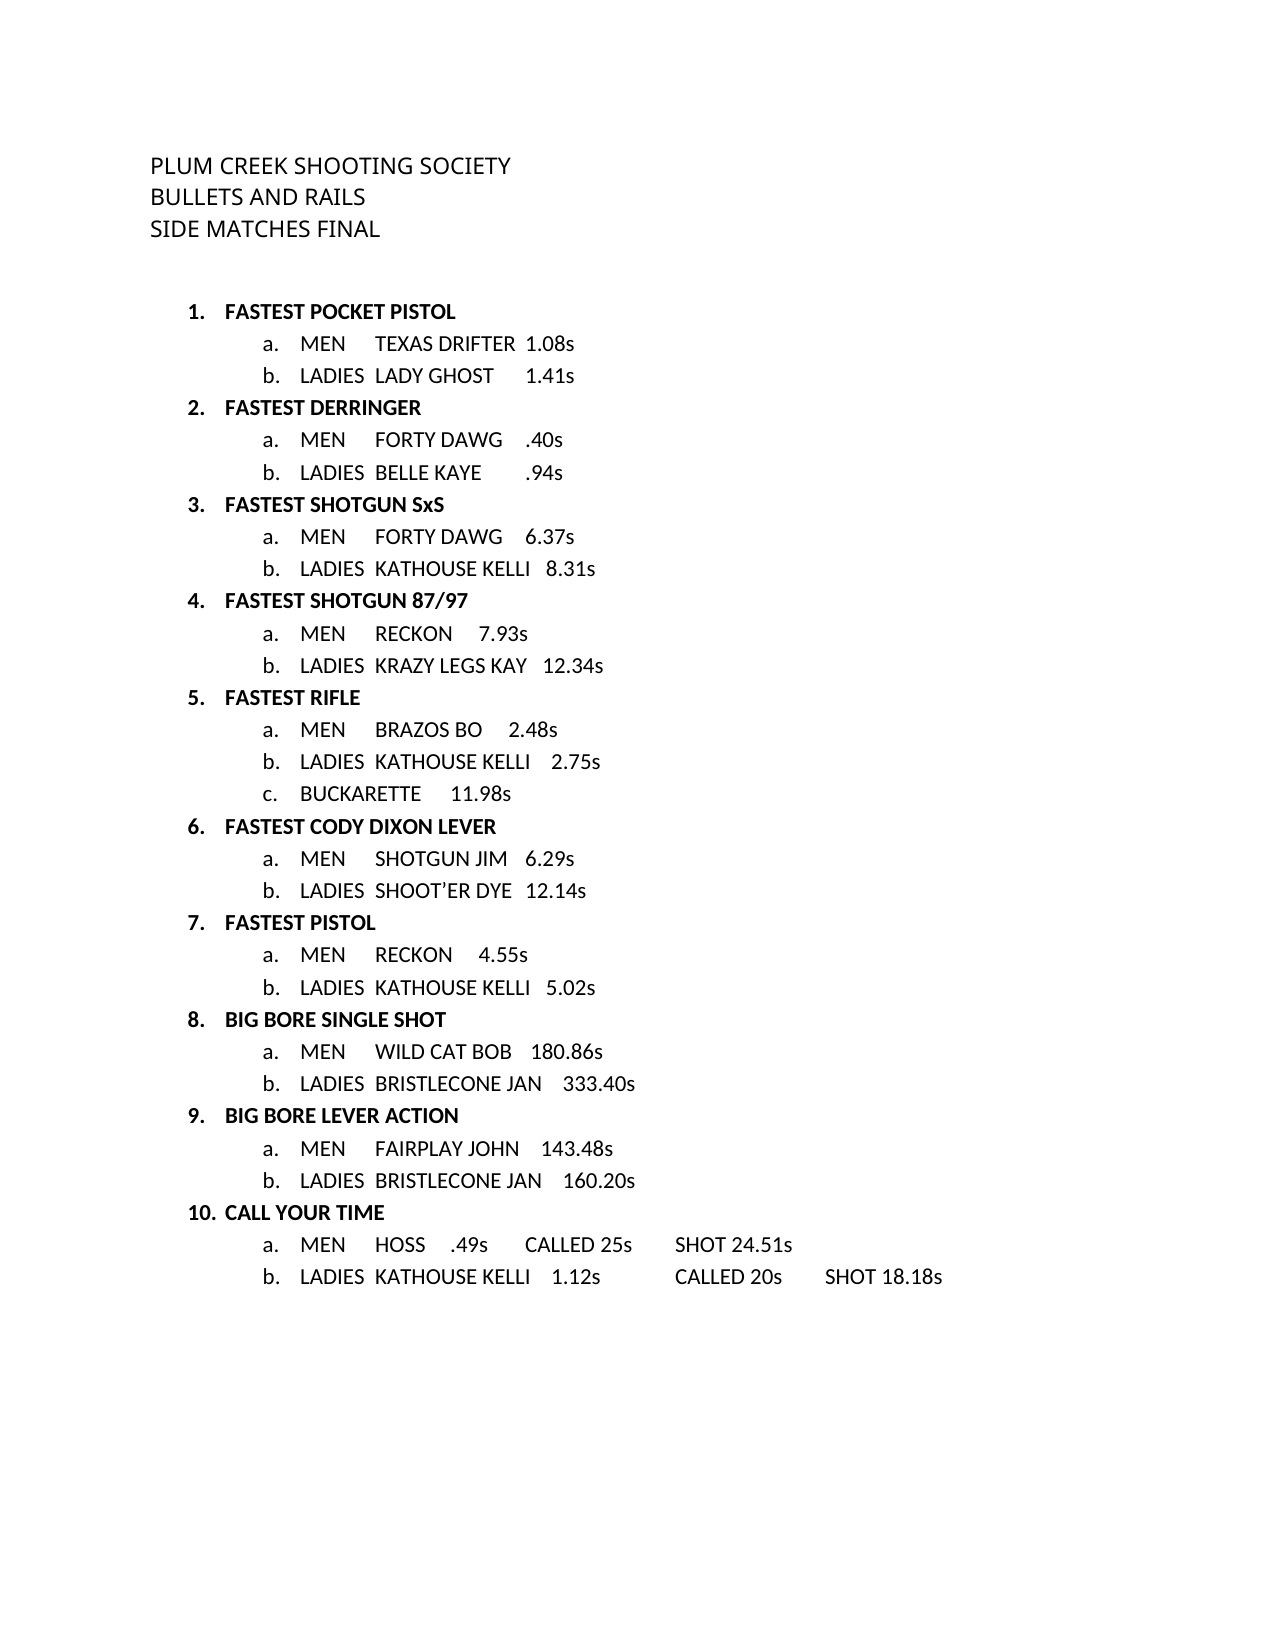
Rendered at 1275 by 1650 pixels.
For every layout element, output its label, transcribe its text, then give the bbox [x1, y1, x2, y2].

list CALL YOUR TIME [187, 1198, 1125, 1226]
list LADIES SHOOT’ER DYE 12.14s [262, 876, 1125, 904]
list BIG BORE LEVER ACTION [187, 1101, 1125, 1129]
list MEN TEXAS DRIFTER 1.08s [262, 329, 1125, 357]
list MEN BRAZOS BO 2.48s [262, 715, 1125, 743]
list MEN FORTY DAWG .40s [262, 426, 1125, 453]
list BIG BORE SINGLE SHOT [187, 1005, 1125, 1033]
list MEN RECKON 7.93s [262, 619, 1125, 647]
list LADIES BRISTLECONE JAN 333.40s [262, 1069, 1125, 1097]
text PLUM CREEK SHOOTING SOCIETY [150, 150, 1125, 181]
list LADIES BELLE KAYE .94s [262, 458, 1125, 486]
text BULLETS AND RAILS [150, 181, 1125, 212]
text SIDE MATCHES FINAL [150, 212, 1125, 244]
list FASTEST SHOTGUN 87/97 [187, 586, 1125, 614]
list MEN FORTY DAWG 6.37s [262, 522, 1125, 550]
list LADIES KATHOUSE KELLI 1.12s CALLED 20s SHOT 18.18s [262, 1262, 1125, 1290]
list FASTEST CODY DIXON LEVER [187, 812, 1125, 840]
list MEN RECKON 4.55s [262, 941, 1125, 968]
list LADIES BRISTLECONE JAN 160.20s [262, 1166, 1125, 1194]
list LADIES KATHOUSE KELLI 8.31s [262, 554, 1125, 582]
list LADIES KRAZY LEGS KAY 12.34s [262, 651, 1125, 679]
list FASTEST RIFLE [187, 683, 1125, 711]
list LADIES KATHOUSE KELLI 2.75s [262, 747, 1125, 775]
list BUCKARETTE 11.98s [262, 779, 1125, 808]
list LADIES KATHOUSE KELLI 5.02s [262, 973, 1125, 1001]
list FASTEST SHOTGUN SxS [187, 490, 1125, 518]
list FASTEST PISTOL [187, 908, 1125, 936]
list MEN WILD CAT BOB 180.86s [262, 1037, 1125, 1065]
list MEN FAIRPLAY JOHN 143.48s [262, 1134, 1125, 1162]
list FASTEST DERRINGER [187, 393, 1125, 421]
list LADIES LADY GHOST 1.41s [262, 361, 1125, 389]
list MEN HOSS .49s CALLED 25s SHOT 24.51s [262, 1230, 1125, 1258]
list FASTEST POCKET PISTOL [187, 297, 1125, 325]
list MEN SHOTGUN JIM 6.29s [262, 844, 1125, 872]
